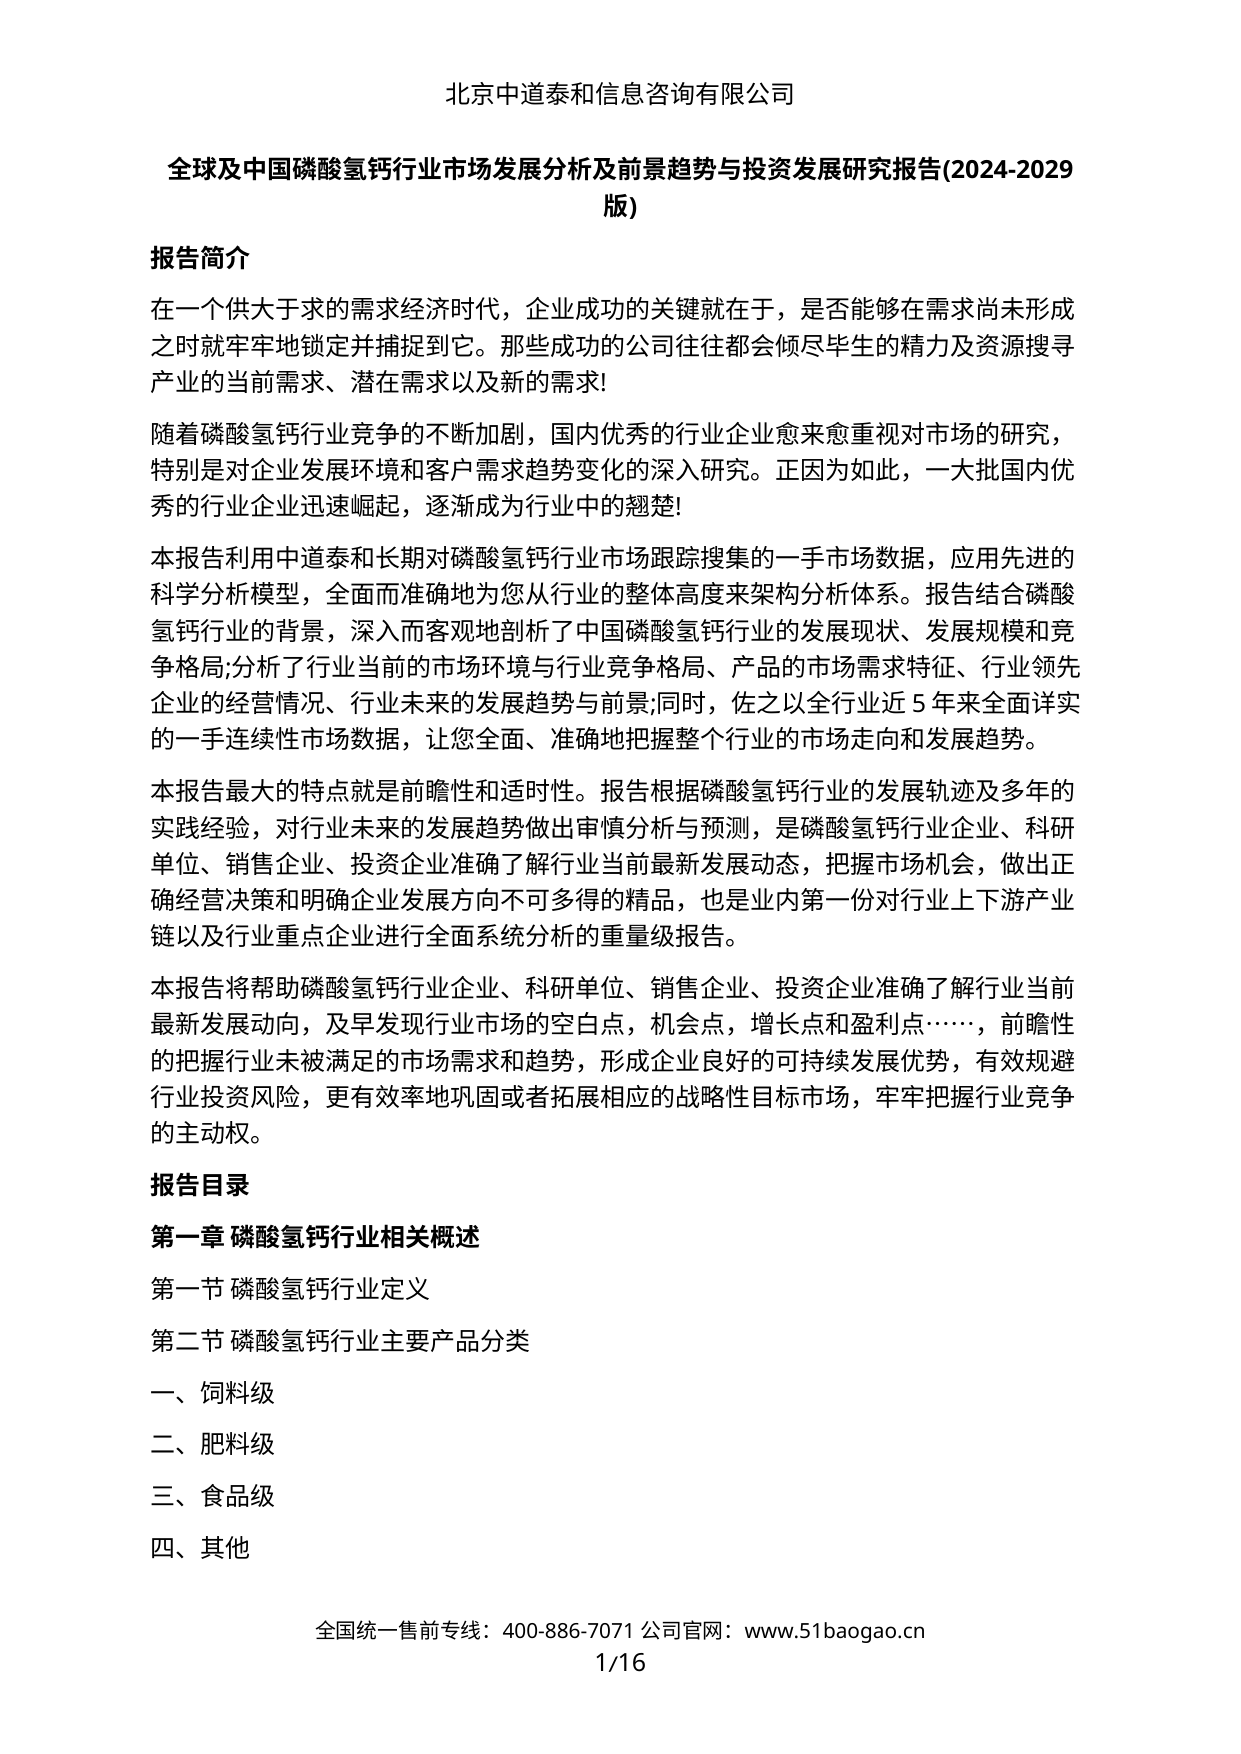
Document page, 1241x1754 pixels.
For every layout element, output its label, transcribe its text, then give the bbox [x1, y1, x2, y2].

text 全球及中国磷酸氢钙行业市场发展分析及前景趋势与投资发展研究报告(2024-2029版) [150, 150, 1090, 222]
text 本报告最大的特点就是前瞻性和适时性。报告根据磷酸氢钙行业的发展轨迹及多年的实践经验，对行业未来的发展趋势做出审慎分析与预测，是磷酸氢钙行业企业、科研单位、销售企业、投资企业准确了解行业当前最新发展动态，把握市场机会，做出正确经营决策和明确企业发展方向不可多得的精品，也是业内第一份对行业上下游产业链以及行业重点企业进行全面系统分析的重量级报告。 [150, 772, 1090, 953]
text 第一章 磷酸氢钙行业相关概述 [150, 1217, 1090, 1254]
text 报告简介 [150, 238, 1090, 274]
text 四、其他 [150, 1529, 1090, 1565]
text 随着磷酸氢钙行业竞争的不断加剧，国内优秀的行业企业愈来愈重视对市场的研究，特别是对企业发展环境和客户需求趋势变化的深入研究。正因为如此，一大批国内优秀的行业企业迅速崛起，逐渐成为行业中的翘楚! [150, 414, 1090, 523]
text 二、肥料级 [150, 1425, 1090, 1461]
text 本报告将帮助磷酸氢钙行业企业、科研单位、销售企业、投资企业准确了解行业当前最新发展动向，及早发现行业市场的空白点，机会点，增长点和盈利点……，前瞻性的把握行业未被满足的市场需求和趋势，形成企业良好的可持续发展优势，有效规避行业投资风险，更有效率地巩固或者拓展相应的战略性目标市场，牢牢把握行业竞争的主动权。 [150, 969, 1090, 1150]
text 报告目录 [150, 1166, 1090, 1202]
text 一、饲料级 [150, 1373, 1090, 1409]
text 在一个供大于求的需求经济时代，企业成功的关键就在于，是否能够在需求尚未形成之时就牢牢地锁定并捕捉到它。那些成功的公司往往都会倾尽毕生的精力及资源搜寻产业的当前需求、潜在需求以及新的需求! [150, 290, 1090, 399]
text 第一节 磷酸氢钙行业定义 [150, 1269, 1090, 1306]
text 本报告利用中道泰和长期对磷酸氢钙行业市场跟踪搜集的一手市场数据，应用先进的科学分析模型，全面而准确地为您从行业的整体高度来架构分析体系。报告结合磷酸氢钙行业的背景，深入而客观地剖析了中国磷酸氢钙行业的发展现状、发展规模和竞争格局;分析了行业当前的市场环境与行业竞争格局、产品的市场需求特征、行业领先企业的经营情况、行业未来的发展趋势与前景;同时，佐之以全行业近5年来全面详实的一手连续性市场数据，让您全面、准确地把握整个行业的市场走向和发展趋势。 [150, 539, 1090, 756]
text 三、食品级 [150, 1477, 1090, 1513]
text 第二节 磷酸氢钙行业主要产品分类 [150, 1321, 1090, 1357]
